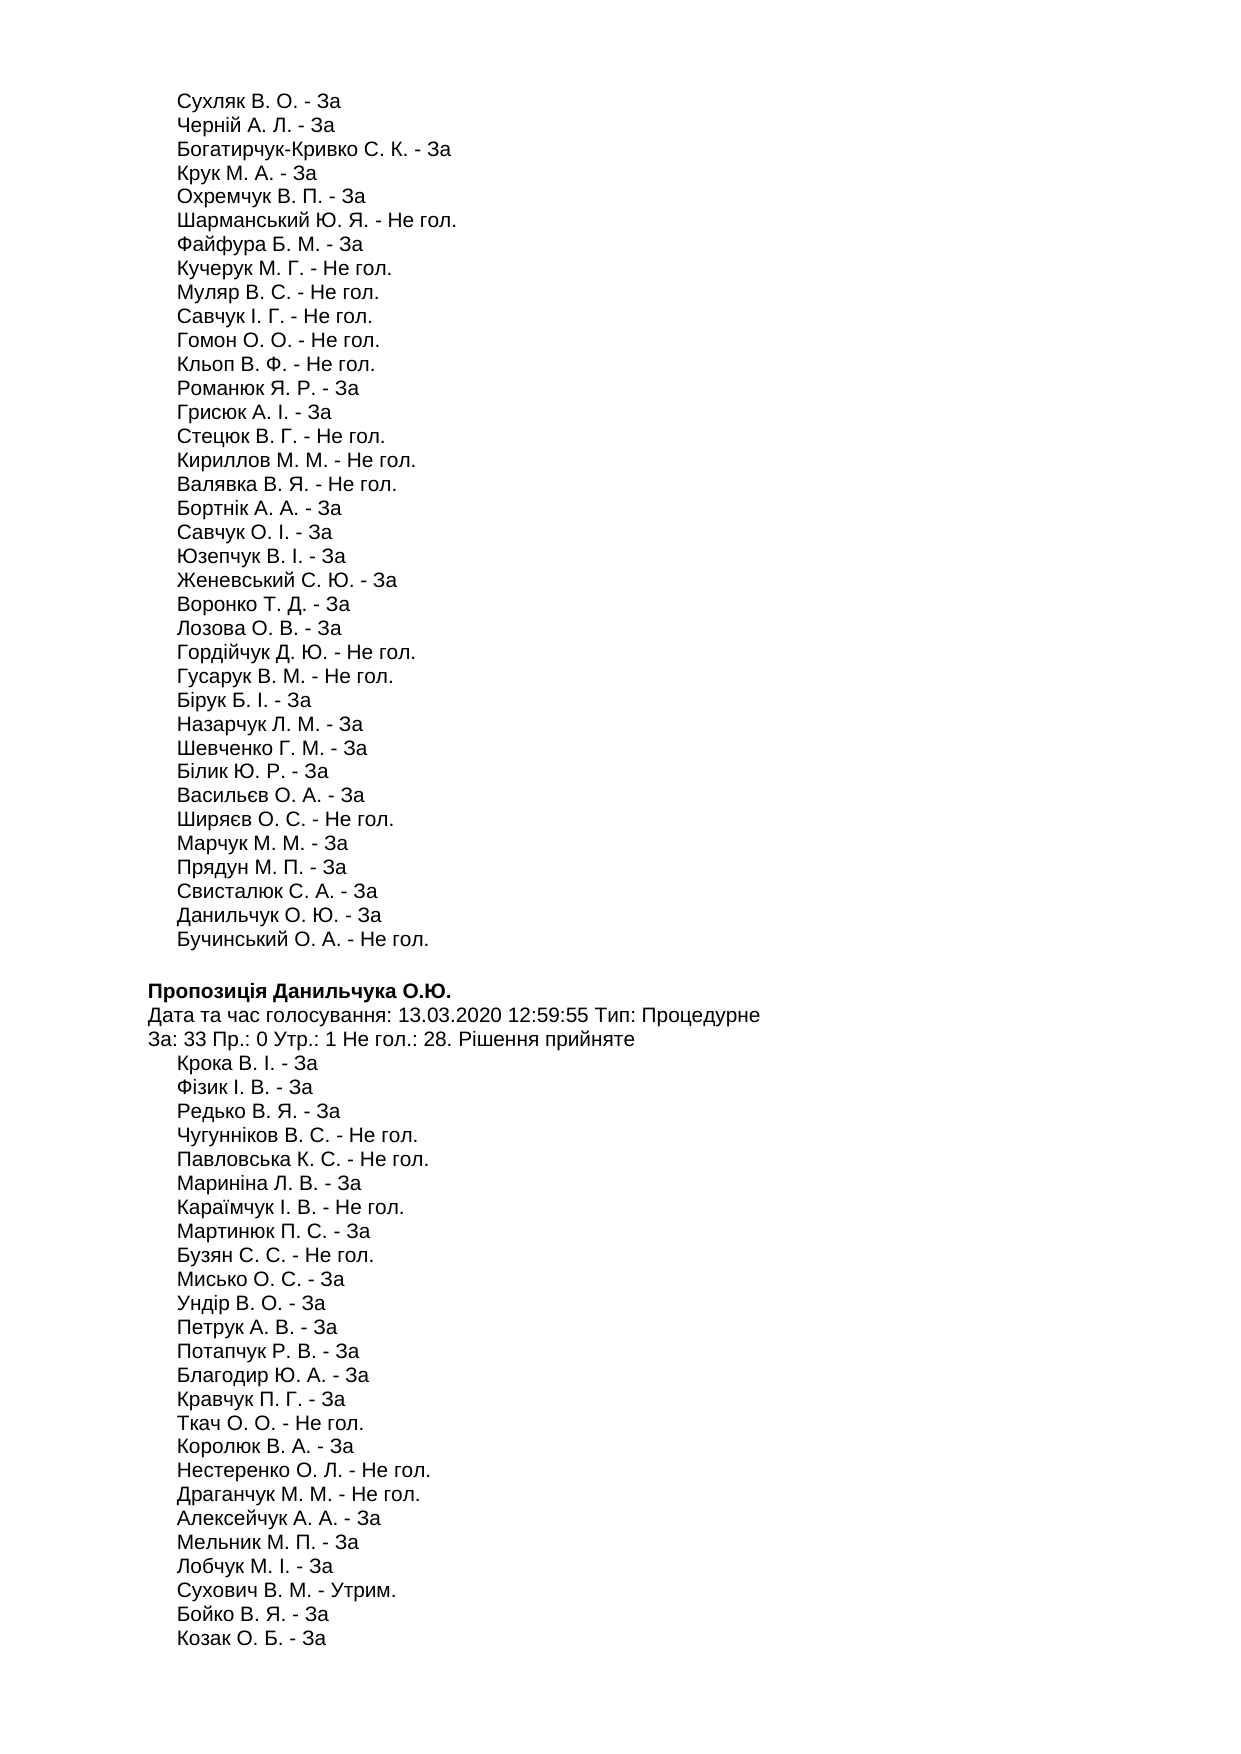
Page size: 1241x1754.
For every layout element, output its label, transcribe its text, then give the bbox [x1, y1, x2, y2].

text Чугунніков В. С. - Не гол. [148, 1123, 1152, 1147]
text Богатирчук-Кривко С. К. - За [148, 136, 1152, 160]
text Бойко В. Я. - За [148, 1602, 1152, 1626]
text Файфура Б. М. - За [148, 232, 1152, 256]
text Стецюк В. Г. - Не гол. [148, 424, 1152, 448]
text За: 33 Пр.: 0 Утр.: 1 Не гол.: 28. Рішення прийняте [148, 1027, 1152, 1051]
text Крук М. А. - За [148, 160, 1152, 184]
text Марчук М. М. - За [148, 831, 1152, 855]
text Мисько О. С. - За [148, 1267, 1152, 1291]
text Петрук А. В. - За [148, 1314, 1152, 1338]
text Ткач О. О. - Не гол. [148, 1410, 1152, 1434]
text Мариніна Л. В. - За [148, 1171, 1152, 1195]
text Лозова О. В. - За [148, 616, 1152, 639]
text Гомон О. О. - Не гол. [148, 328, 1152, 352]
text Фізик І. В. - За [148, 1075, 1152, 1099]
text Сухович В. М. - Утрим. [148, 1578, 1152, 1602]
text Назарчук Л. М. - За [148, 711, 1152, 735]
text Благодир Ю. А. - За [148, 1362, 1152, 1386]
text Караїмчук І. В. - Не гол. [148, 1195, 1152, 1219]
text Шевченко Г. М. - За [148, 735, 1152, 759]
text Козак О. Б. - За [148, 1626, 1152, 1650]
text Воронко Т. Д. - За [148, 592, 1152, 616]
text Потапчук Р. В. - За [148, 1338, 1152, 1362]
text Грисюк А. І. - За [148, 400, 1152, 424]
text Муляр В. С. - Не гол. [148, 280, 1152, 304]
text Савчук І. Г. - Не гол. [148, 304, 1152, 328]
text Охремчук В. П. - За [148, 184, 1152, 208]
text Кльоп В. Ф. - Не гол. [148, 352, 1152, 376]
text Шарманський Ю. Я. - Не гол. [148, 208, 1152, 232]
text Кравчук П. Г. - За [148, 1386, 1152, 1410]
text Мельник М. П. - За [148, 1530, 1152, 1554]
text Гусарук В. М. - Не гол. [148, 663, 1152, 687]
text Ундір В. О. - За [148, 1291, 1152, 1314]
text Дата та час голосування: 13.03.2020 12:59:55 Тип: Процедурне [148, 1003, 1152, 1027]
text Драганчук М. М. - Не гол. [148, 1482, 1152, 1506]
text Королюк В. А. - За [148, 1434, 1152, 1458]
text Прядун М. П. - За [148, 855, 1152, 879]
text Валявка В. Я. - Не гол. [148, 472, 1152, 496]
text Ширяєв О. С. - Не гол. [148, 807, 1152, 831]
text Крока В. І. - За [148, 1051, 1152, 1075]
text Пропозиція Данильчука О.Ю. [148, 979, 1152, 1003]
text Мартинюк П. С. - За [148, 1219, 1152, 1243]
text Черній А. Л. - За [148, 112, 1152, 136]
text Гордійчук Д. Ю. - Не гол. [148, 639, 1152, 663]
text Бортнік А. А. - За [148, 496, 1152, 520]
text Бучинський О. А. - Не гол. [148, 927, 1152, 951]
text Юзепчук В. І. - За [148, 544, 1152, 568]
text Бузян С. С. - Не гол. [148, 1243, 1152, 1267]
text Білик Ю. Р. - За [148, 759, 1152, 783]
text Кучерук М. Г. - Не гол. [148, 256, 1152, 280]
text Кириллов М. М. - Не гол. [148, 448, 1152, 472]
text Сухляк В. О. - За [148, 88, 1152, 112]
text Данильчук О. Ю. - За [148, 903, 1152, 927]
text Лобчук М. І. - За [148, 1554, 1152, 1578]
text Редько В. Я. - За [148, 1099, 1152, 1123]
text Свисталюк С. А. - За [148, 879, 1152, 903]
text Нестеренко О. Л. - Не гол. [148, 1458, 1152, 1482]
text Женевський С. Ю. - За [148, 568, 1152, 592]
text Васильєв О. А. - За [148, 783, 1152, 807]
text Савчук О. І. - За [148, 520, 1152, 544]
text Романюк Я. Р. - За [148, 376, 1152, 400]
text Бірук Б. І. - За [148, 687, 1152, 711]
text Павловська К. С. - Не гол. [148, 1147, 1152, 1171]
text Алексейчук А. А. - За [148, 1506, 1152, 1530]
